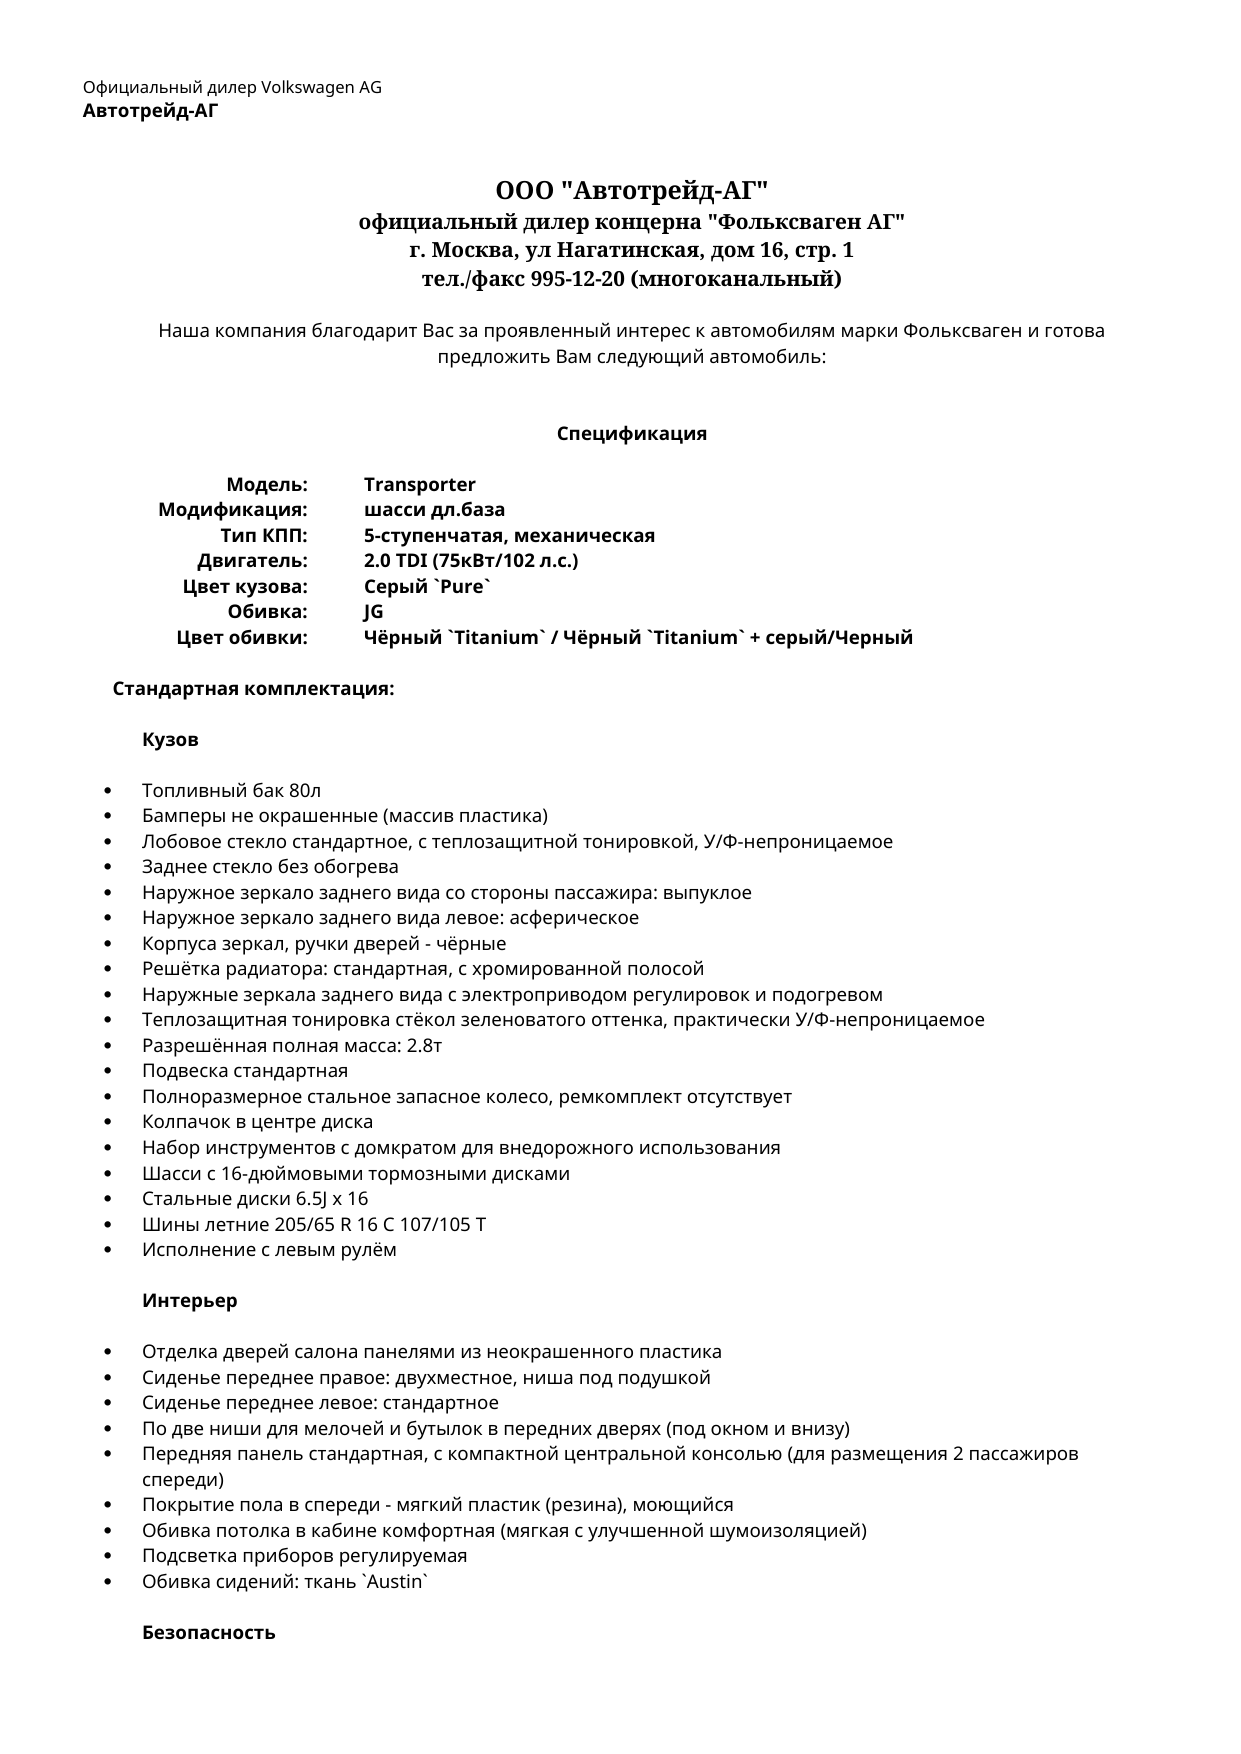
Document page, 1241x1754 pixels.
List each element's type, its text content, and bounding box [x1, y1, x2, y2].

text Модель: Transporter [112, 471, 1152, 496]
list Шины летние 205/65 R 16 C 107/105 T [104, 1211, 1152, 1236]
list Топливный бак 80л [104, 777, 1152, 803]
text Кузов [142, 726, 1152, 752]
list Обивка потолка в кабине комфортная (мягкая с улучшенной шумоизоляцией) [104, 1517, 1152, 1543]
list Лобовое стекло стандартное, с теплозащитной тонировкой, У/Ф-непроницаемое [104, 828, 1152, 854]
list Наружные зеркала заднего вида с электроприводом регулировок и подогревом [104, 981, 1152, 1007]
list Заднее стекло без обогрева [104, 854, 1152, 879]
text Безопасность [142, 1619, 1152, 1645]
list Отделка дверей салона панелями из неокрашенного пластика [104, 1338, 1152, 1364]
text Интерьер [142, 1287, 1152, 1313]
list По две ниши для мелочей и бутылок в передних дверях (под окном и внизу) [104, 1415, 1152, 1441]
list Полноразмерное стальное запасное колесо, ремкомплект отсутствует [104, 1083, 1152, 1109]
list Покрытие пола в спереди - мягкий пластик (резина), моющийся [104, 1492, 1152, 1517]
list Подвеска стандартная [104, 1058, 1152, 1083]
list Стальные диски 6.5J x 16 [104, 1185, 1152, 1211]
list Теплозащитная тонировка стёкол зеленоватого оттенка, практически У/Ф-непроницаемое [104, 1007, 1152, 1032]
list Сиденье переднее правое: двухместное, ниша под подушкой [104, 1364, 1152, 1389]
list Бамперы не окрашенные (массив пластика) [104, 803, 1152, 828]
text Тип КПП: 5-ступенчатая, механическая [112, 522, 1152, 547]
list Колпачок в центре диска [104, 1109, 1152, 1134]
text Обивка: JG [112, 598, 1152, 624]
text ООО "Автотрейд-АГ" [112, 173, 1152, 207]
text Цвет кузова: Серый `Pure` [112, 573, 1152, 598]
list Решётка радиатора: стандартная, с хромированной полосой [104, 956, 1152, 981]
list Обивка сидений: ткань `Austin` [104, 1568, 1152, 1594]
list Наружное зеркало заднего вида левое: асферическое [104, 905, 1152, 930]
text Модификация: шасси дл.база [112, 496, 1152, 522]
list Подсветка приборов регулируемая [104, 1543, 1152, 1568]
list Передняя панель стандартная, с компактной центральной консолью (для размещения 2 пассажиров спереди) [104, 1441, 1152, 1492]
text Спецификация [112, 420, 1152, 445]
list Корпуса зеркал, ручки дверей - чёрные [104, 930, 1152, 956]
list Разрешённая полная масса: 2.8т [104, 1032, 1152, 1058]
list Наружное зеркало заднего вида со стороны пассажира: выпуклое [104, 879, 1152, 905]
list Сиденье переднее левое: стандартное [104, 1389, 1152, 1415]
text Стандартная комплектация: [112, 675, 1152, 701]
text Наша компания благодарит Вас за проявленный интерес к автомобилям марки Фольксваген и готова предложить Вам следующий автомобиль: [112, 318, 1152, 369]
text г. Москва, ул Нагатинская, дом 16, стр. 1 [112, 235, 1152, 264]
list Набор инструментов с домкратом для внедорожного использования [104, 1134, 1152, 1160]
text Цвет обивки: Чёрный `Titanium` / Чёрный `Titanium` + серый/Черный [112, 624, 1152, 649]
text официальный дилер концерна "Фольксваген АГ" [112, 207, 1152, 235]
text тел./факс 995-12-20 (многоканальный) [112, 264, 1152, 292]
list Исполнение с левым рулём [104, 1236, 1152, 1262]
list Шасси с 16-дюймовыми тормозными дисками [104, 1160, 1152, 1185]
text Двигатель: 2.0 TDI (75кВт/102 л.с.) [112, 547, 1152, 573]
